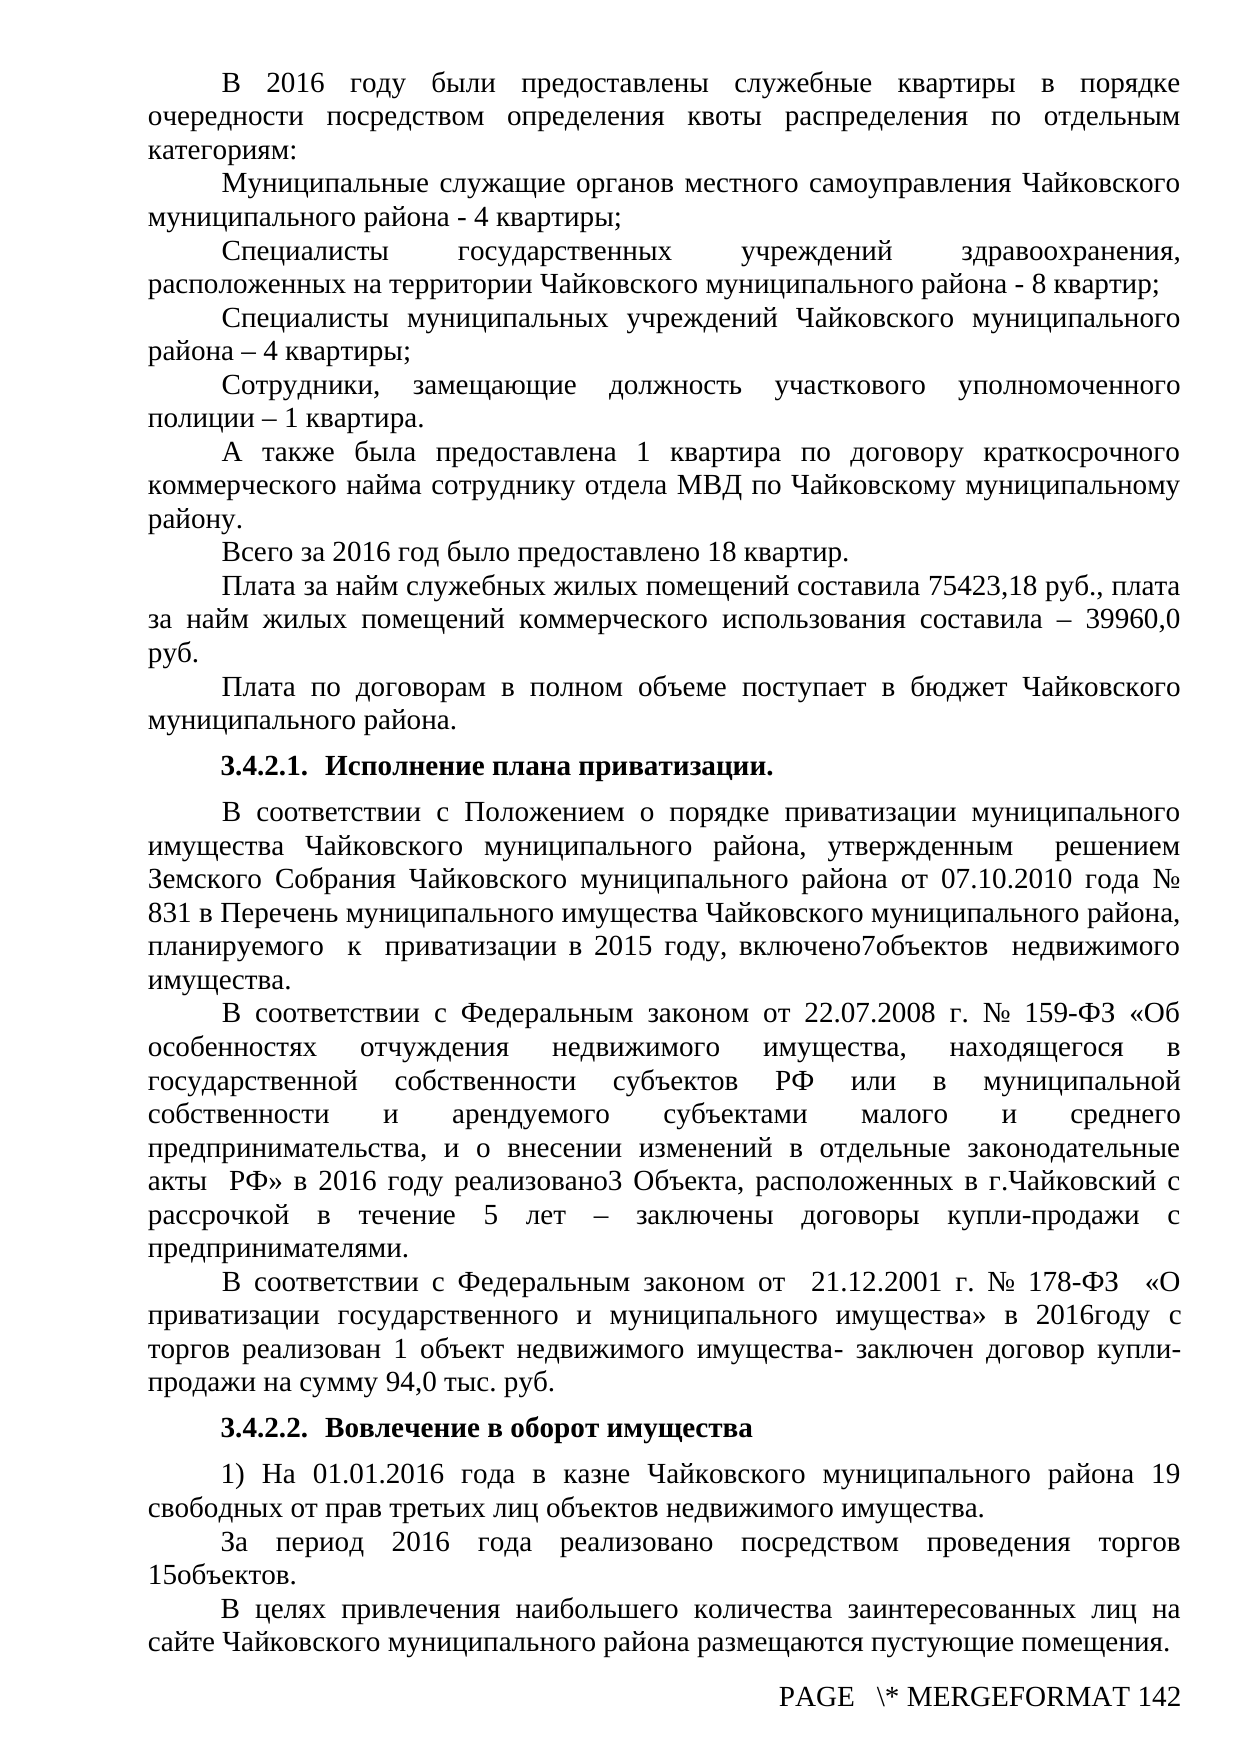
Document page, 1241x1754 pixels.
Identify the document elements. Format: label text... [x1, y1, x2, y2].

text 1) На 01.01.2016 года в казне Чайковского муниципального района 19 свободных от прав третьих лиц объектов недвижимого имущества. [148, 1457, 1181, 1524]
text В соответствии с Федеральным законом от 21.12.2001 г. № 178-ФЗ «О приватизации государственного и муниципального имущества» в 2016году с торгов реализован 1 объект недвижимого имущества- заключен договор купли-продажи на сумму 94,0 тыс. руб. [148, 1264, 1181, 1398]
text В целях привлечения наибольшего количества заинтересованных лиц на сайте Чайковского муниципального района размещаются пустующие помещения. [148, 1591, 1181, 1658]
text Плата за найм служебных жилых помещений составила 75423,18 руб., плата за найм жилых помещений коммерческого использования составила – 39960,0 руб. [148, 568, 1181, 669]
text За период 2016 года реализовано посредством проведения торгов 15объектов. [148, 1524, 1181, 1591]
text Специалисты муниципальных учреждений Чайковского муниципального района – 4 квартиры; [148, 300, 1181, 367]
text Специалисты государственных учреждений здравоохранения, расположенных на территории Чайковского муниципального района - 8 квартир; [148, 233, 1181, 300]
subtitle Вовлечение в оборот имущества [220, 1411, 1181, 1444]
subtitle Исполнение плана приватизации. [220, 748, 1181, 782]
text Муниципальные служащие органов местного самоуправления Чайковского муниципального района - 4 квартиры; [148, 166, 1181, 233]
text В соответствии с Положением о порядке приватизации муниципального имущества Чайковского муниципального района, утвержденным решением Земского Собрания Чайковского муниципального района от 07.10.2010 года № 831 в Перечень муниципального имущества Чайковского муниципального района, планируемого к приватизации в 2015 году, включено7объектов недвижимого имущества. [148, 794, 1181, 996]
text А также была предоставлена 1 квартира по договору краткосрочного коммерческого найма сотруднику отдела МВД по Чайковскому муниципальному району. [148, 434, 1181, 534]
text В 2016 году были предоставлены служебные квартиры в порядке очередности посредством определения квоты распределения по отдельным категориям: [148, 65, 1181, 166]
text В соответствии с Федеральным законом от 22.07.2008 г. № 159-ФЗ «Об особенностях отчуждения недвижимого имущества, находящегося в государственной собственности субъектов РФ или в муниципальной собственности и арендуемого субъектами малого и среднего предпринимательства, и о внесении изменений в отдельные законодательные акты РФ» в 2016 году реализовано3 Объекта, расположенных в г.Чайковский с рассрочкой в течение 5 лет – заключены договоры купли-продажи с предпринимателями. [148, 996, 1181, 1264]
text Сотрудники, замещающие должность участкового уполномоченного полиции – 1 квартира. [148, 367, 1181, 434]
text Плата по договорам в полном объеме поступает в бюджет Чайковского муниципального района. [148, 669, 1181, 736]
text Всего за 2016 год было предоставлено 18 квартир. [148, 534, 1181, 568]
